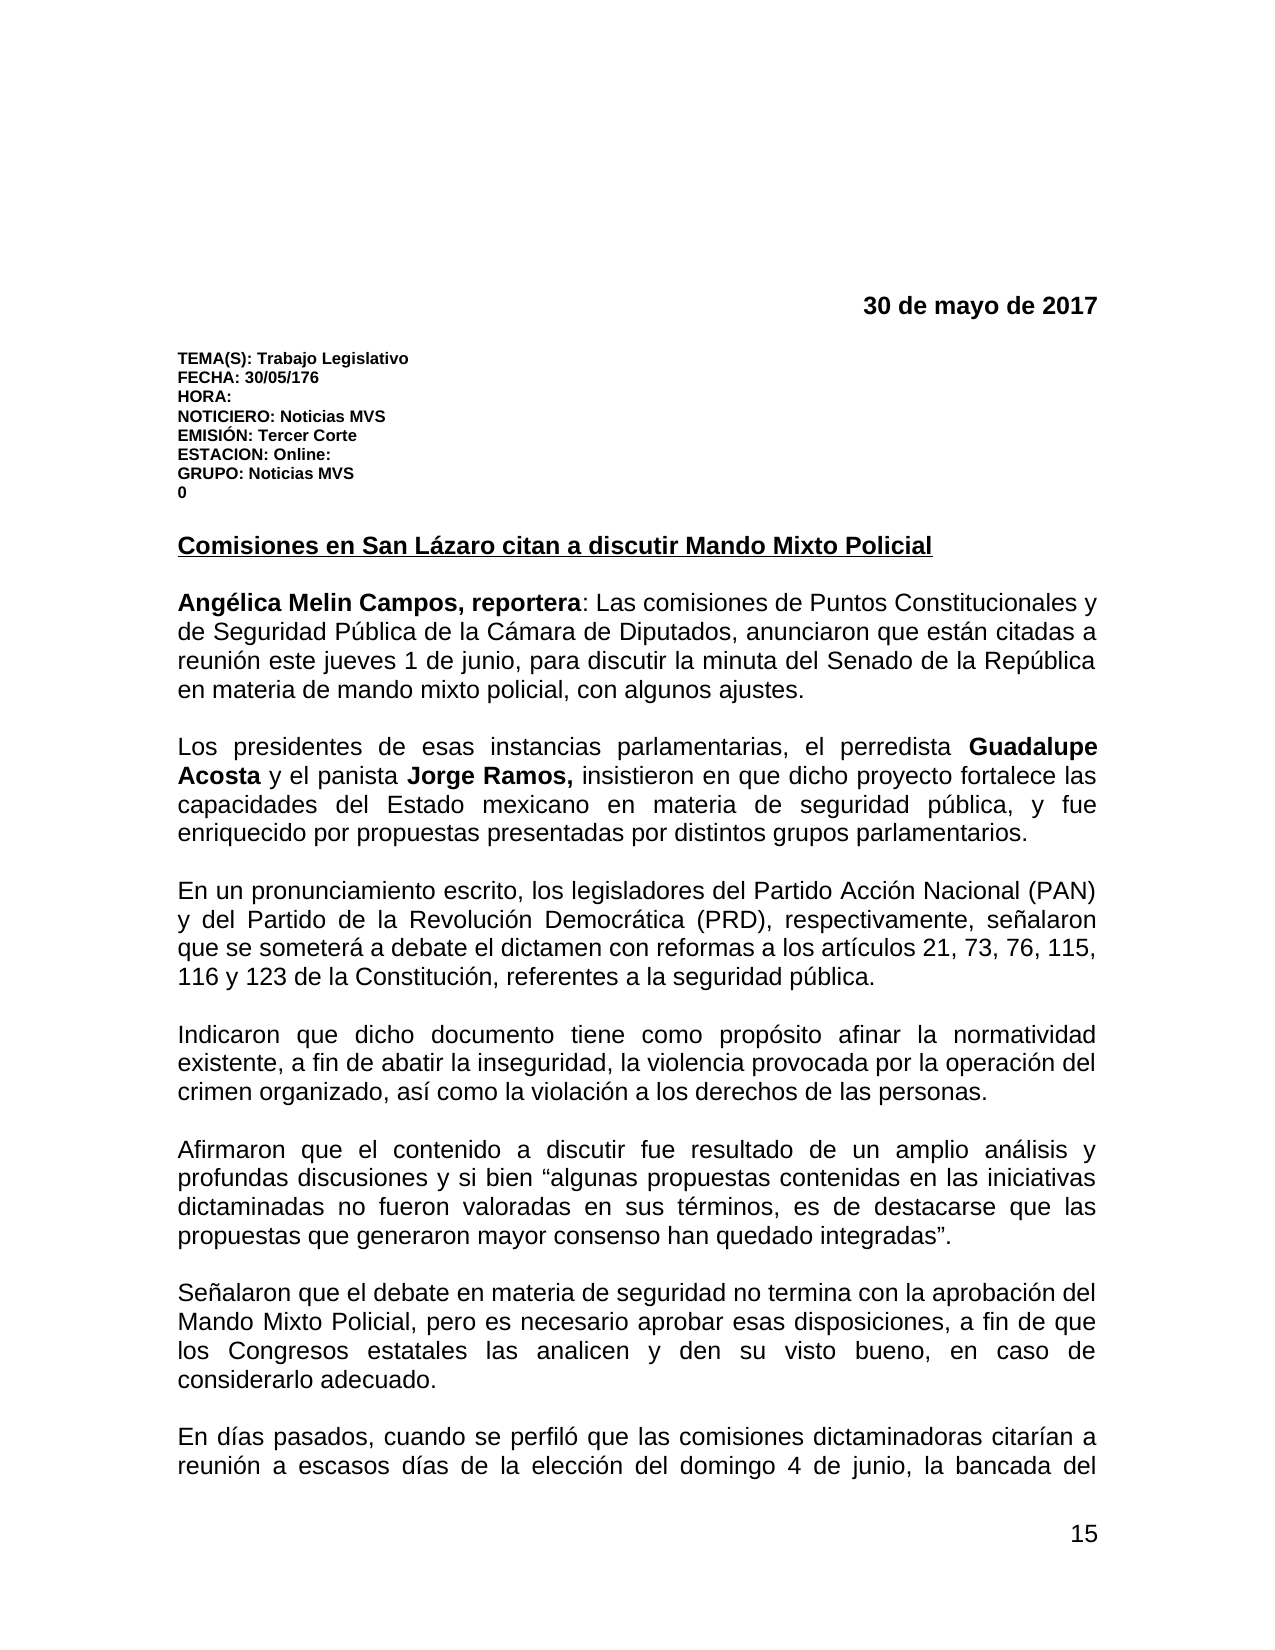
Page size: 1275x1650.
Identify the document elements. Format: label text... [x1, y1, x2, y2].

text 0 [177, 483, 1098, 502]
text Indicaron que dicho documento tiene como propósito afinar la normatividad existente, a fin de abatir la inseguridad, la violencia provocada por la operación del crimen organizado, así como la violación a los derechos de las personas. [177, 1020, 1098, 1106]
text NOTICIERO: Noticias MVS [177, 406, 1098, 426]
text Angélica Melin Campos, reportera: Las comisiones de Puntos Constitucionales y de Seguridad Pública de la Cámara de Diputados, anunciaron que están citadas a reunión este jueves 1 de junio, para discutir la minuta del Senado de la República en materia de mando mixto policial, con algunos ajustes. [177, 588, 1098, 703]
text ESTACION: Online: [177, 445, 1098, 464]
text EMISIÓN: Tercer Corte [177, 426, 1098, 445]
text 30 de mayo de 2017 [177, 291, 1098, 320]
text Comisiones en San Lázaro citan a discutir Mando Mixto Policial [177, 531, 1098, 560]
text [177, 1422, 1098, 1480]
text Afirmaron que el contenido a discutir fue resultado de un amplio análisis y profundas discusiones y si bien “algunas propuestas contenidas en las iniciativas dictaminadas no fueron valoradas en sus términos, es de destacarse que las propuestas que generaron mayor consenso han quedado integradas”. [177, 1135, 1098, 1250]
text Los presidentes de esas instancias parlamentarias, el perredista Guadalupe Acosta y el panista Jorge Ramos, insistieron en que dicho proyecto fortalece las capacidades del Estado mexicano en materia de seguridad pública, y fue enriquecido por propuestas presentadas por distintos grupos parlamentarios. [177, 732, 1098, 847]
text HORA: [177, 387, 1098, 406]
text FECHA: 30/05/176 [177, 368, 1098, 387]
text Señalaron que el debate en materia de seguridad no termina con la aprobación del Mando Mixto Policial, pero es necesario aprobar esas disposiciones, a fin de que los Congresos estatales las analicen y den su visto bueno, en caso de considerarlo adecuado. [177, 1278, 1098, 1393]
text GRUPO: Noticias MVS [177, 464, 1098, 483]
text En un pronunciamiento escrito, los legisladores del Partido Acción Nacional (PAN) y del Partido de la Revolución Democrática (PRD), respectivamente, señalaron que se someterá a debate el dictamen con reformas a los artículos 21, 73, 76, 115, 116 y 123 de la Constitución, referentes a la seguridad pública. [177, 876, 1098, 991]
text TEMA(S): Trabajo Legislativo [177, 349, 1098, 368]
